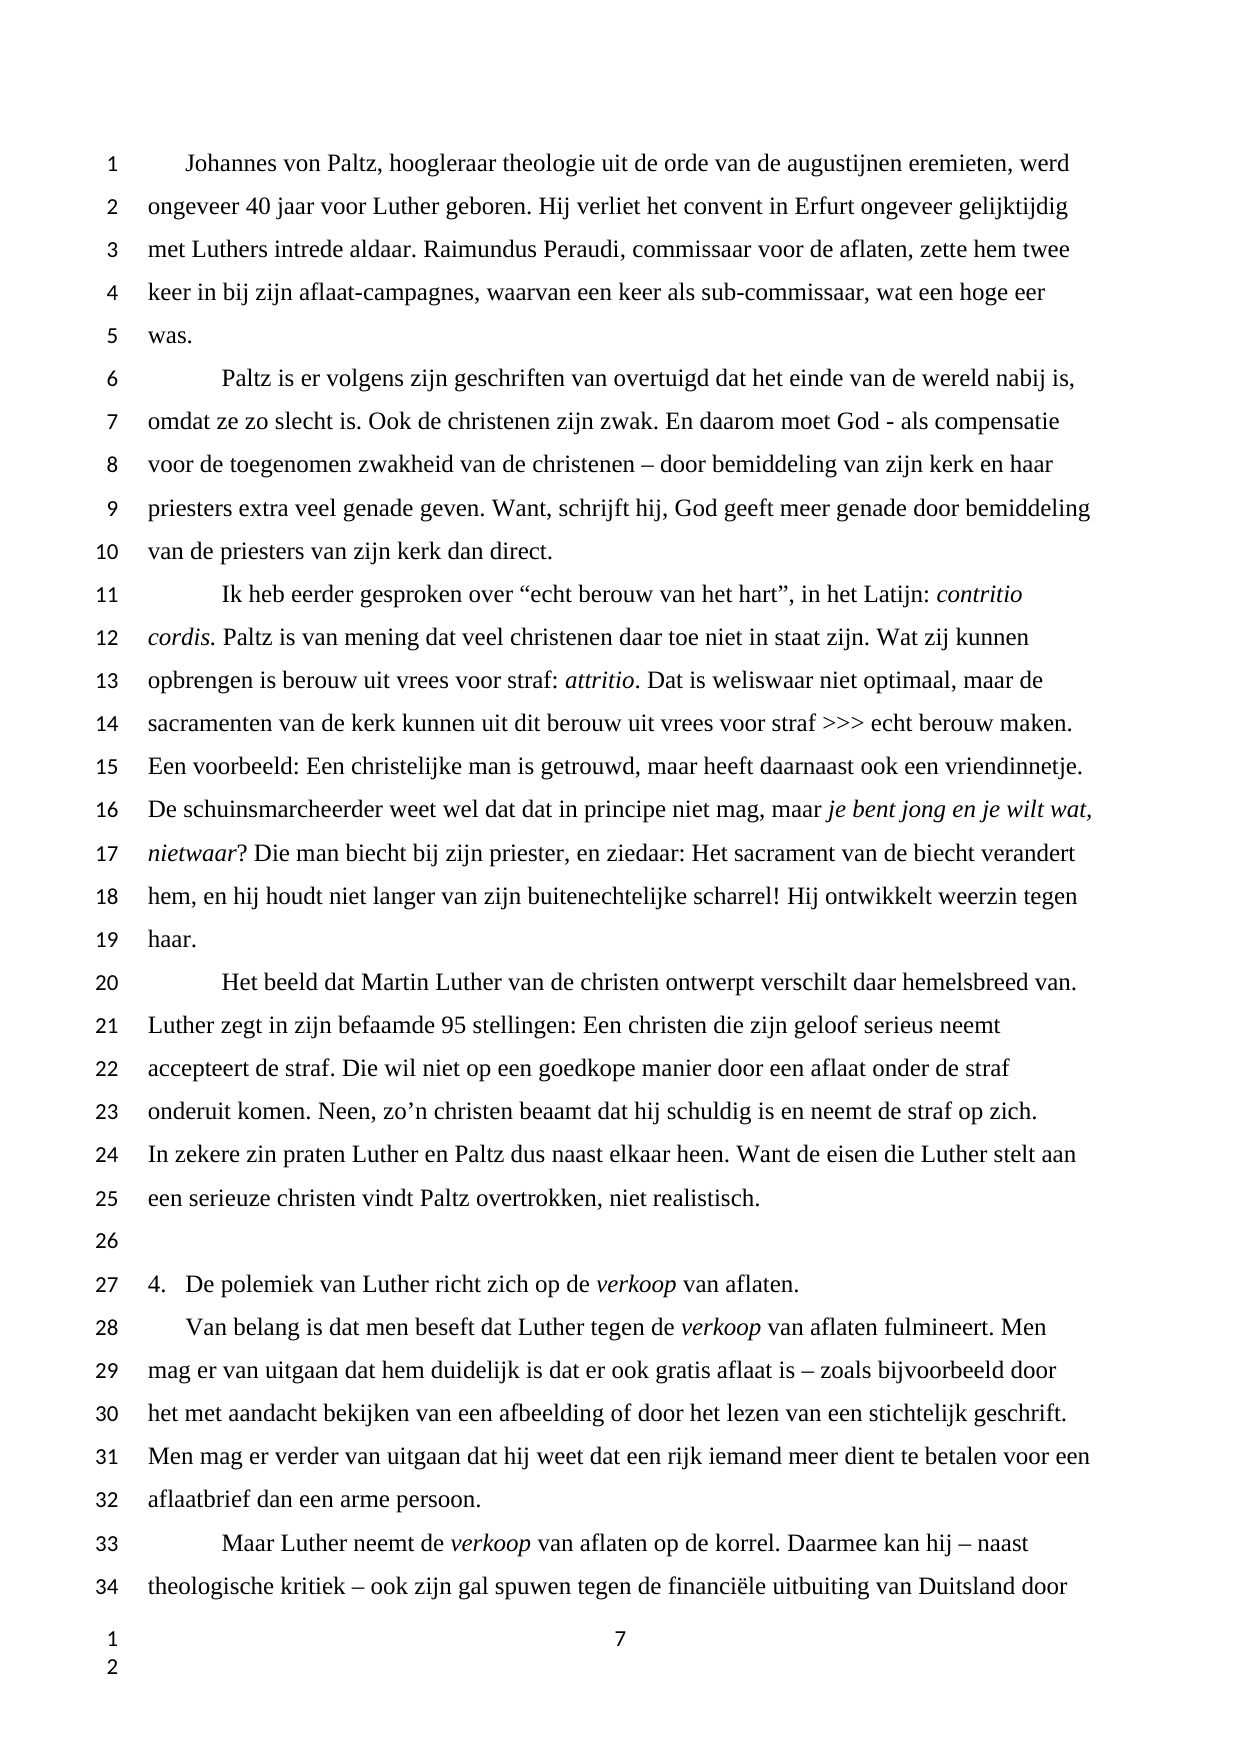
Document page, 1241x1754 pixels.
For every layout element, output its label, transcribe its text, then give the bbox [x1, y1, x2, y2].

text Ik heb eerder gesproken over “echt berouw van het hart”, in het Latijn: contritio cordis. Paltz is van mening dat veel christenen daar toe niet in staat zijn. Wat zij kunnen opbrengen is berouw uit vrees voor straf: attritio. Dat is weliswaar niet optimaal, maar de sacramenten van de kerk kunnen uit dit berouw uit vrees voor straf >>> echt berouw maken. Een voorbeeld: Een christelijke man is getrouwd, maar heeft daarnaast ook een vriendinnetje. De schuinsmarcheerder weet wel dat dat in principe niet mag, maar je bent jong en je wilt wat, nietwaar? Die man biecht bij zijn priester, en ziedaar: Het sacrament van de biecht verandert hem, en hij houdt niet langer van zijn buitenechtelijke scharrel! Hij ontwikkelt weerzin tegen haar. [148, 579, 1093, 953]
text In zekere zin praten Luther en Paltz dus naast elkaar heen. Want de eisen die Luther stelt aan een serieuze christen vindt Paltz overtrokken, niet realistisch. [148, 1139, 1093, 1211]
text Van belang is dat men beseft dat Luther tegen de verkoop van aflaten fulmineert. Men mag er van uitgaan dat hem duidelijk is dat er ook gratis aflaat is – zoals bijvoorbeeld door het met aandacht bekijken van een afbeelding of door het lezen van een stichtelijk geschrift. Men mag er verder van uitgaan dat hij weet dat een rijk iemand meer dient te betalen voor een aflaatbrief dan een arme persoon. [148, 1312, 1093, 1513]
text Johannes von Paltz, hoogleraar theologie uit de orde van de augustijnen eremieten, werd ongeveer 40 jaar voor Luther geboren. Hij verliet het convent in Erfurt ongeveer gelijktijdig met Luthers intrede aldaar. Raimundus Peraudi, commissaar voor de aflaten, zette hem twee keer in bij zijn aflaat-campagnes, waarvan een keer als sub-commissaar, wat een hoge eer was. [148, 148, 1093, 349]
text Paltz is er volgens zijn geschriften van overtuigd dat het einde van de wereld nabij is, omdat ze zo slecht is. Ook de christenen zijn zwak. En daarom moet God - als compensatie voor de toegenomen zwakheid van de christenen – door bemiddeling van zijn kerk en haar priesters extra veel genade geven. Want, schrijft hij, God geeft meer genade door bemiddeling van de priesters van zijn kerk dan direct. [148, 363, 1093, 564]
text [148, 1528, 1093, 1599]
text Het beeld dat Martin Luther van de christen ontwerpt verschilt daar hemelsbreed van. Luther zegt in zijn befaamde 95 stellingen: Een christen die zijn geloof serieus neemt accepteert de straf. Die wil niet op een goedkope manier door een aflaat onder de straf onderuit komen. Neen, zo’n christen beaamt dat hij schuldig is en neemt de straf op zich. [148, 967, 1093, 1125]
list De polemiek van Luther richt zich op de verkoop van aflaten. [148, 1269, 1093, 1298]
